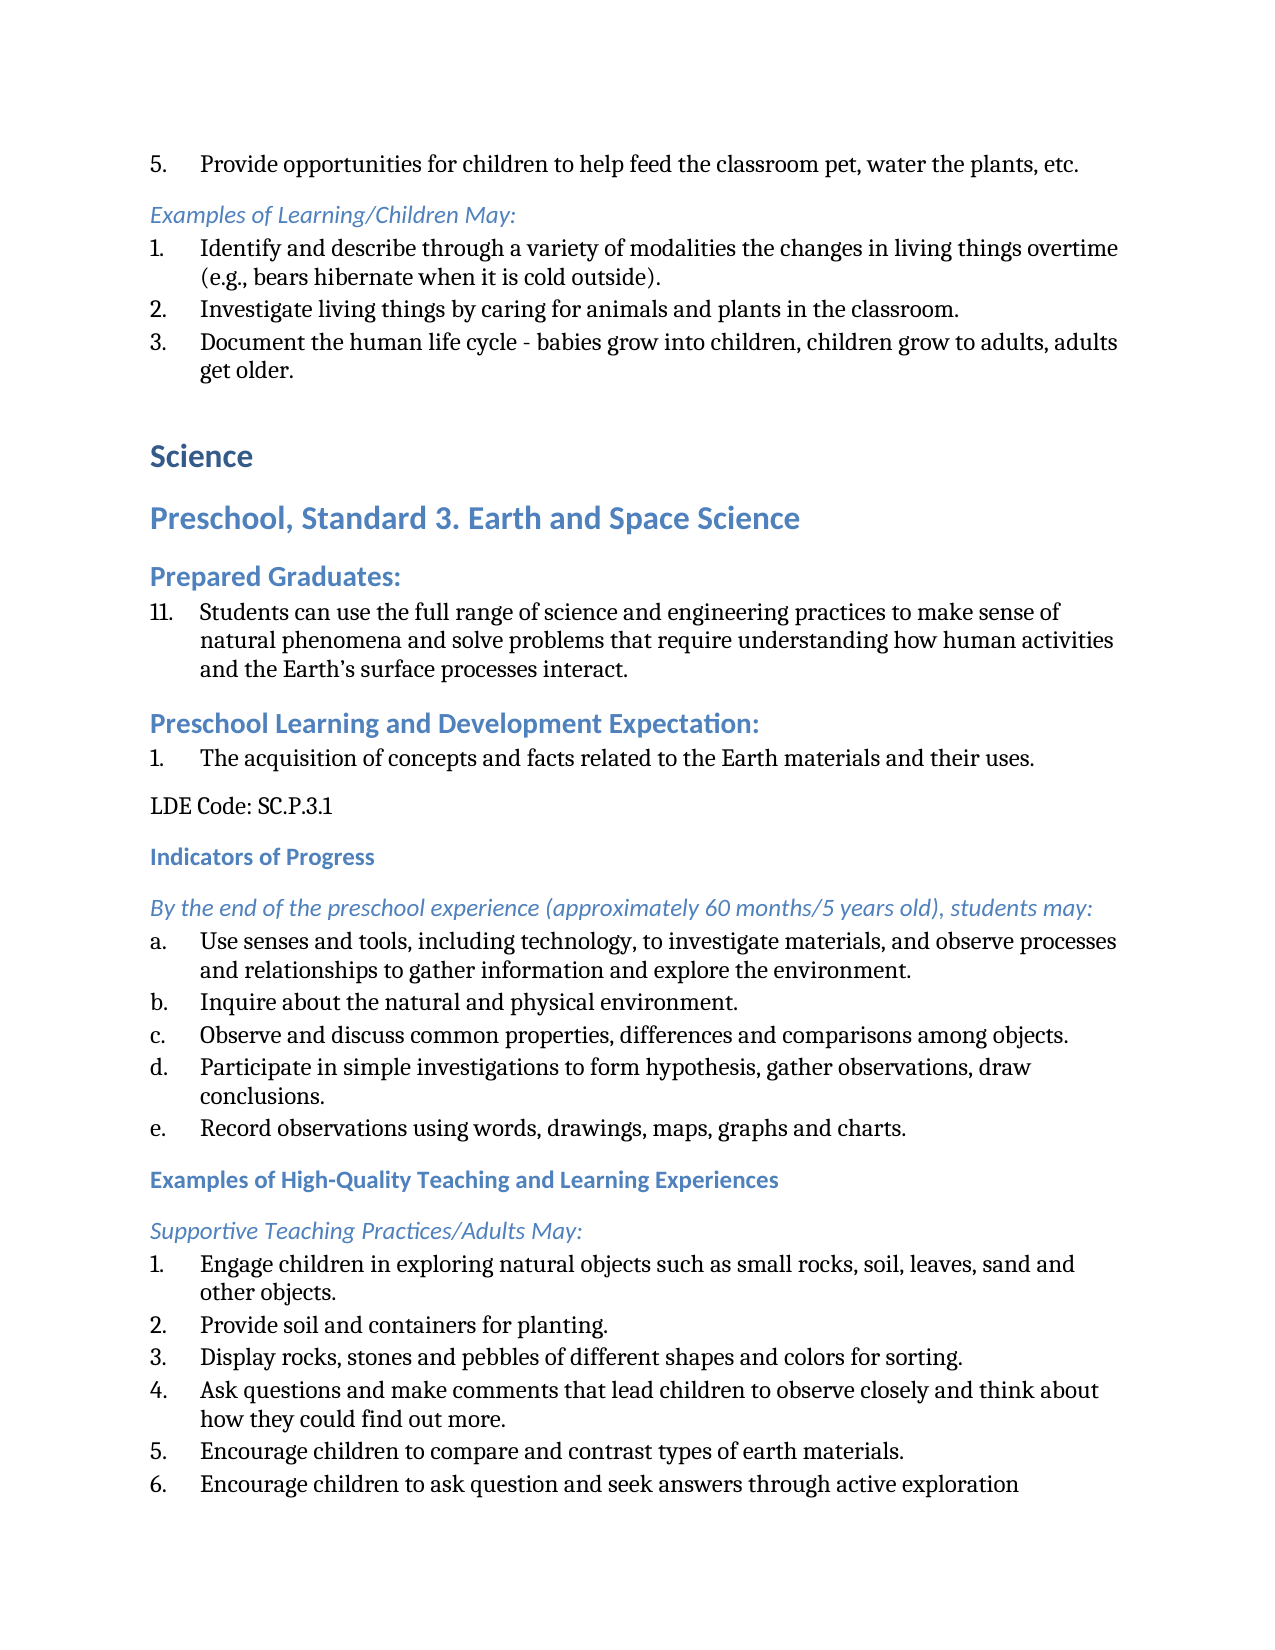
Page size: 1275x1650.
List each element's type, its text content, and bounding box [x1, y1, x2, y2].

list The acquisition of concepts and facts related to the Earth materials and their uses. [150, 744, 1125, 773]
list Students can use the full range of science and engineering practices to make sense of natural phenomena and solve problems that require understanding how human activities and the Earth’s surface processes interact. [150, 598, 1125, 684]
subtitle Examples of Learning/Children May: [150, 199, 1125, 230]
list Identify and describe through a variety of modalities the changes in living things overtime (e.g., bears hibernate when it is cold outside). [150, 234, 1125, 291]
list Engage children in exploring natural objects such as small rocks, soil, leaves, sand and other objects. [150, 1249, 1125, 1307]
list Participate in simple investigations to form hypothesis, gather observations, draw conclusions. [150, 1053, 1125, 1111]
list Provide soil and containers for planting. [150, 1311, 1125, 1339]
list Provide opportunities for children to help feed the classroom pet, water the plants, etc. [150, 150, 1125, 179]
subtitle Supportive Teaching Practices/Adults May: [150, 1215, 1125, 1246]
subtitle Indicators of Progress [150, 841, 1125, 872]
list Record observations using words, drawings, maps, graphs and charts. [150, 1114, 1125, 1143]
subtitle Science [150, 435, 1125, 476]
list Use senses and tools, including technology, to investigate materials, and observe processes and relationships to gather information and explore the environment. [150, 927, 1125, 984]
list Encourage children to ask question and seek answers through active exploration [150, 1469, 1125, 1498]
list Display rocks, stones and pebbles of different shapes and colors for sorting. [150, 1343, 1125, 1372]
list Document the human life cycle - babies grow into children, children grow to adults, adults get older. [150, 328, 1125, 385]
text LDE Code: SC.P.3.1 [150, 792, 1125, 820]
subtitle Prepared Graduates: [150, 558, 1125, 594]
list Ask questions and make comments that lead children to observe closely and think about how they could find out more. [150, 1376, 1125, 1433]
subtitle Preschool, Standard 3. Earth and Space Science [150, 497, 1125, 537]
subtitle Preschool Learning and Development Expectation: [150, 705, 1125, 740]
list Investigate living things by caring for animals and plants in the classroom. [150, 295, 1125, 324]
list Inquire about the natural and physical environment. [150, 988, 1125, 1017]
subtitle Examples of High-Quality Teaching and Learning Experiences [150, 1164, 1125, 1194]
list Observe and discuss common properties, differences and comparisons among objects. [150, 1021, 1125, 1049]
subtitle By the end of the preschool experience (approximately 60 months/5 years old), students may: [150, 892, 1125, 923]
list Encourage children to compare and contrast types of earth materials. [150, 1437, 1125, 1466]
